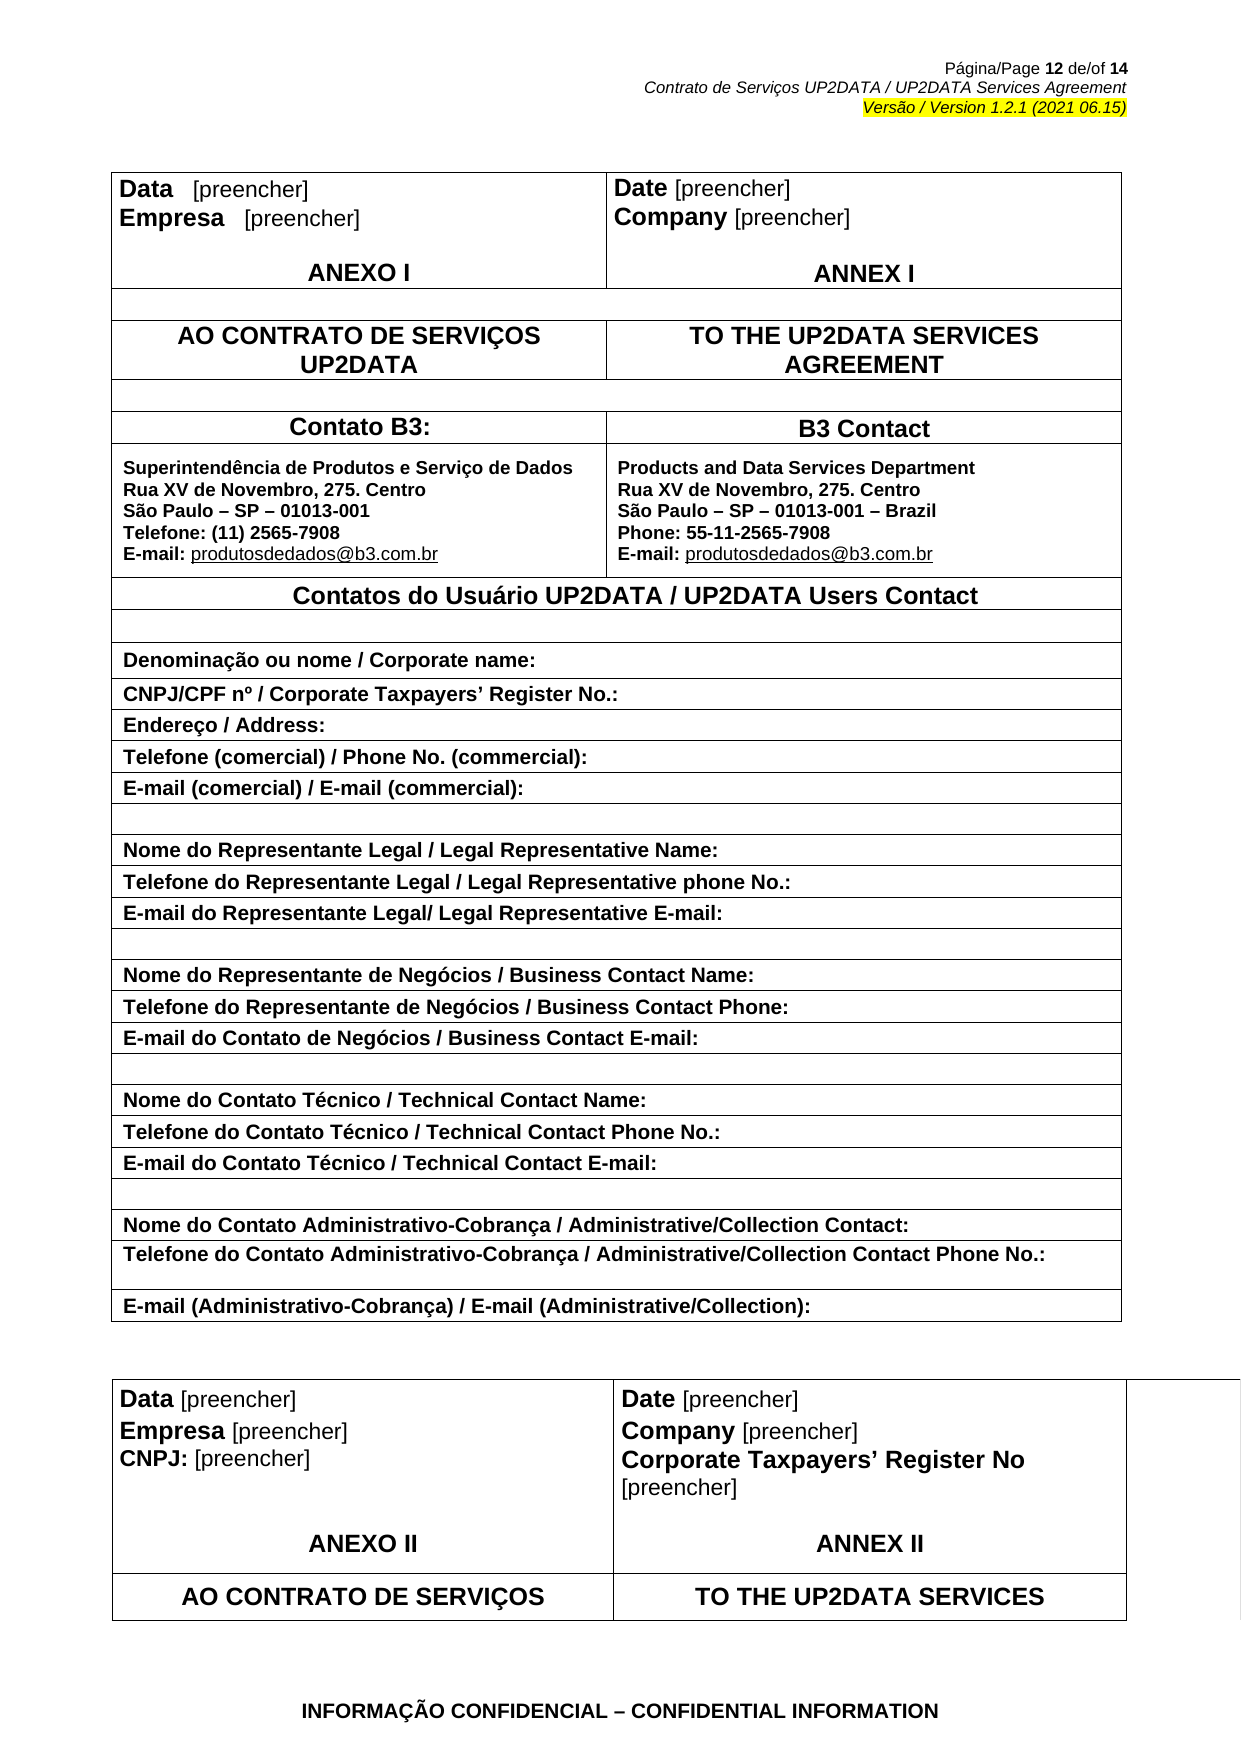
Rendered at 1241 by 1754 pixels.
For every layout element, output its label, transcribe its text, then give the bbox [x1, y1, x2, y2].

table_header Date [preencher] Company [preencher] ANNEX I [607, 173, 1121, 288]
table_cell [112, 380, 1121, 411]
table_cell [112, 1054, 1121, 1084]
table_cell [112, 1179, 1121, 1209]
table_cell E-mail do Contato Técnico / Technical Contact E-mail: [112, 1148, 1121, 1178]
table_cell AO CONTRATO DE SERVIÇOS UP2DATA [112, 321, 606, 379]
table_cell Contato B3: [112, 412, 606, 443]
table_cell Nome do Representante Legal / Legal Representative Name: [112, 835, 1121, 865]
table_cell TO THE UP2DATA SERVICES AGREEMENT [607, 321, 1121, 379]
table_cell E-mail (Administrativo-Cobrança) / E-mail (Administrative/Collection): [112, 1290, 1121, 1321]
table_cell [112, 289, 1121, 320]
table_cell Telefone (comercial) / Phone No. (commercial): [112, 741, 1121, 772]
table_cell B3 Contact [607, 412, 1121, 443]
table_cell Nome do Contato Administrativo-Cobrança / Administrative/Collection Contact: [112, 1210, 1121, 1240]
table_cell E-mail do Contato de Negócios / Business Contact E-mail: [112, 1023, 1121, 1053]
table_cell Telefone do Representante Legal / Legal Representative phone No.: [112, 866, 1121, 897]
table_cell E-mail do Representante Legal/ Legal Representative E-mail: [112, 898, 1121, 928]
table_cell Telefone do Representante de Negócios / Business Contact Phone: [112, 991, 1121, 1022]
table_cell E-mail (comercial) / E-mail (commercial): [112, 773, 1121, 803]
table_cell Endereço / Address: [112, 710, 1121, 740]
table_header Data [preencher] Empresa [preencher] ANEXO I [112, 173, 606, 288]
table_cell Nome do Contato Técnico / Technical Contact Name: [112, 1085, 1121, 1115]
table_cell Products and Data Services Department Rua XV de Novembro, 275. Centro São Paulo – SP – 01013-001 – Brazil Phone: 55-11-2565-7908 E-mail: produtosdedados@b3.com.br [607, 444, 1121, 577]
table_cell Nome do Representante de Negócios / Business Contact Name: [112, 960, 1121, 990]
table_cell [112, 804, 1121, 834]
table_cell Contatos do Usuário UP2DATA / UP2DATA Users Contact [112, 578, 1121, 609]
table_cell [112, 929, 1121, 959]
table_header [82, 1379, 1240, 1629]
table_cell CNPJ/CPF nº / Corporate Taxpayers’ Register No.: [112, 679, 1121, 709]
table_cell Telefone do Contato Administrativo-Cobrança / Administrative/Collection Contact Phone No.: [112, 1241, 1121, 1289]
table_cell [112, 610, 1121, 642]
table_cell Superintendência de Produtos e Serviço de Dados Rua XV de Novembro, 275. Centro São Paulo – SP – 01013-001 Telefone: (11) 2565-7908 E-mail: produtosdedados@b3.com.br [112, 444, 606, 577]
table_cell Telefone do Contato Técnico / Technical Contact Phone No.: [112, 1116, 1121, 1147]
table_cell Denominação ou nome / Corporate name: [112, 643, 1121, 678]
